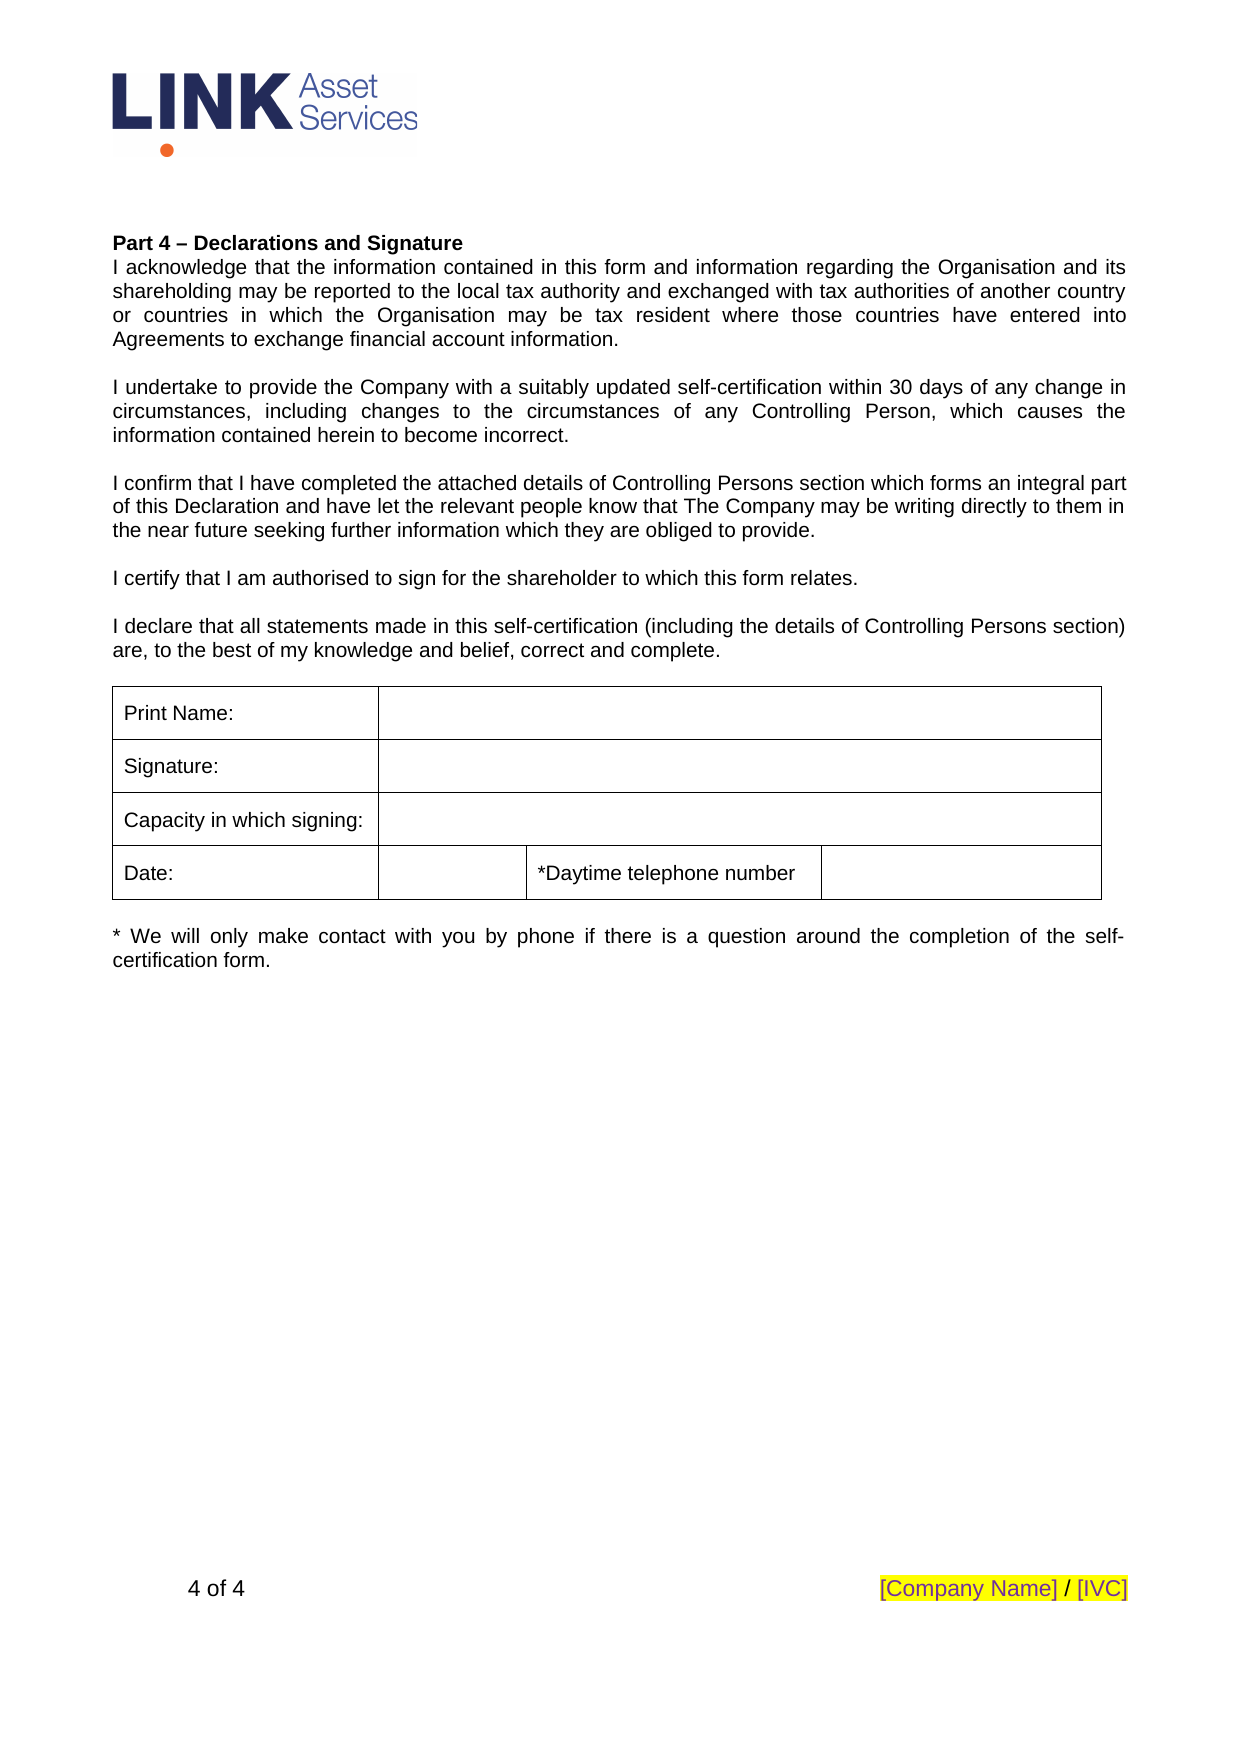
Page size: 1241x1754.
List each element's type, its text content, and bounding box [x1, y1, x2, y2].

picture [112, 73, 418, 157]
text * We will only make contact with you by phone if there is a question around the completion of the self- certification form. [112, 923, 1128, 971]
table_cell [822, 846, 1101, 898]
table_header Print Name: [113, 687, 378, 739]
table_cell [379, 846, 526, 898]
text I undertake to provide the Company with a suitably updated self-certification within 30 days of any change in circumstances, including changes to the circumstances of any Controlling Person, which causes the information contained herein to become incorrect. [112, 374, 1128, 446]
text I acknowledge that the information contained in this form and information regarding the Organisation and its shareholding may be reported to the local tax authority and exchanged with tax authorities of another country or countries in which the Organisation may be tax resident where those countries have entered into Agreements to exchange financial account information. [112, 255, 1128, 351]
table_cell Capacity in which signing: [113, 793, 378, 845]
table_header [379, 687, 1101, 739]
table_cell Date: [113, 846, 378, 898]
table_cell [379, 793, 1101, 845]
text Part 4 – Declarations and Signature [112, 231, 1128, 255]
table_cell [379, 740, 1101, 792]
table_cell *Daytime telephone number [527, 846, 821, 898]
table_cell Signature: [113, 740, 378, 792]
text I declare that all statements made in this self-certification (including the details of Controlling Persons section) are, to the best of my knowledge and belief, correct and complete. [112, 614, 1128, 662]
text I certify that I am authorised to sign for the shareholder to which this form relates. [112, 566, 1128, 590]
text I confirm that I have completed the attached details of Controlling Persons section which forms an integral part of this Declaration and have let the relevant people know that The Company may be writing directly to them in the near future seeking further information which they are obliged to provide. [112, 470, 1128, 542]
